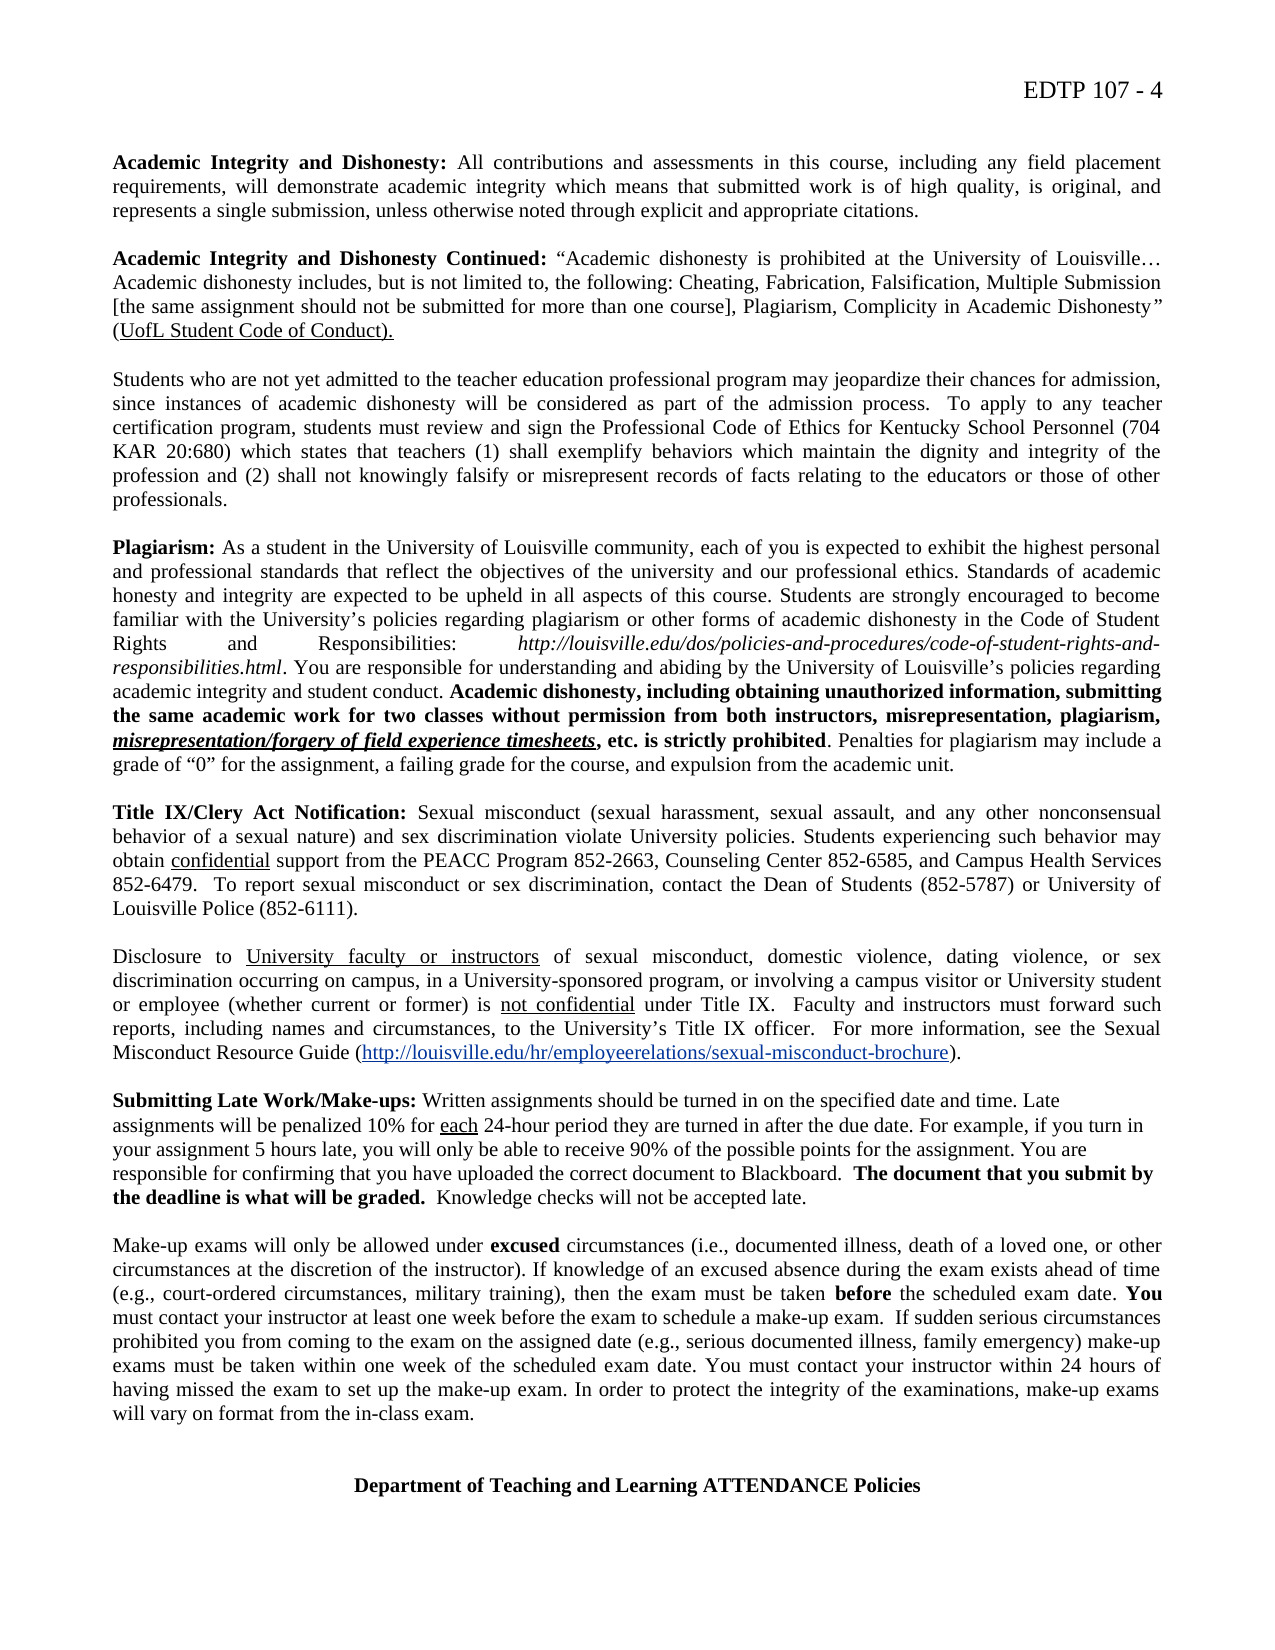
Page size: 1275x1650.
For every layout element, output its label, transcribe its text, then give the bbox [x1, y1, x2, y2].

text Academic Integrity and Dishonesty: All contributions and assessments in this course, including any field placement requirements, will demonstrate academic integrity which means that submitted work is of high quality, is original, and represents a single submission, unless otherwise noted through explicit and appropriate citations. [112, 150, 1162, 222]
text Students who are not yet admitted to the teacher education professional program may jeopardize their chances for admission, since instances of academic dishonesty will be considered as part of the admission process. To apply to any teacher certification program, students must review and sign the Professional Code of Ethics for Kentucky School Personnel (704 KAR 20:680) which states that teachers (1) shall exemplify behaviors which maintain the dignity and integrity of the profession and (2) shall not knowingly falsify or misrepresent records of facts relating to the educators or those of other professionals. [112, 367, 1162, 511]
text Plagiarism: As a student in the University of Louisville community, each of you is expected to exhibit the highest personal and professional standards that reflect the objectives of the university and our professional ethics. Standards of academic honesty and integrity are expected to be upheld in all aspects of this course. Students are strongly encouraged to become familiar with the University’s policies regarding plagiarism or other forms of academic dishonesty in the Code of Student Rights and Responsibilities: http://louisville.edu/dos/policies-and-procedures/code-of-student-rights-and-responsibilities.html. You are responsible for understanding and abiding by the University of Louisville’s policies regarding academic integrity and student conduct. Academic dishonesty, including obtaining unauthorized information, submitting the same academic work for two classes without permission from both instructors, misrepresentation, plagiarism, misrepresentation/forgery of field experience timesheets, etc. is strictly prohibited. Penalties for plagiarism may include a grade of “0” for the assignment, a failing grade for the course, and expulsion from the academic unit. [112, 535, 1162, 776]
text Title IX/Clery Act Notification: Sexual misconduct (sexual harassment, sexual assault, and any other nonconsensual behavior of a sexual nature) and sex discrimination violate University policies. Students experiencing such behavior may obtain confidential support from the PEACC Program 852-2663, Counseling Center 852-6585, and Campus Health Services 852-6479. To report sexual misconduct or sex discrimination, contact the Dean of Students (852-5787) or University of Louisville Police (852-6111). [112, 800, 1162, 920]
text Submitting Late Work/Make-ups: Written assignments should be turned in on the specified date and time. Late assignments will be penalized 10% for each 24-hour period they are turned in after the due date. For example, if you turn in your assignment 5 hours late, you will only be able to receive 90% of the possible points for the assignment. You are responsible for confirming that you have uploaded the correct document to Blackboard. The document that you submit by the deadline is what will be graded. Knowledge checks will not be accepted late. [112, 1088, 1162, 1209]
text Academic Integrity and Dishonesty Continued: “Academic dishonesty is prohibited at the University of Louisville…Academic dishonesty includes, but is not limited to, the following: Cheating, Fabrication, Falsification, Multiple Submission [the same assignment should not be submitted for more than one course], Plagiarism, Complicity in Academic Dishonesty” (UofL Student Code of Conduct). [112, 246, 1162, 342]
text Department of Teaching and Learning ATTENDANCE Policies [112, 1473, 1162, 1497]
text Disclosure to University faculty or instructors of sexual misconduct, domestic violence, dating violence, or sex discrimination occurring on campus, in a University-sponsored program, or involving a campus visitor or University student or employee (whether current or former) is not confidential under Title IX. Faculty and instructors must forward such reports, including names and circumstances, to the University’s Title IX officer. For more information, see the Sexual Misconduct Resource Guide (http://louisville.edu/hr/employeerelations/sexual-misconduct-brochure). [112, 944, 1162, 1064]
text Make-up exams will only be allowed under excused circumstances (i.e., documented illness, death of a loved one, or other circumstances at the discretion of the instructor). If knowledge of an excused absence during the exam exists ahead of time (e.g., court-ordered circumstances, military training), then the exam must be taken before the scheduled exam date. You must contact your instructor at least one week before the exam to schedule a make-up exam. If sudden serious circumstances prohibited you from coming to the exam on the assigned date (e.g., serious documented illness, family emergency) make-up exams must be taken within one week of the scheduled exam date. You must contact your instructor within 24 hours of having missed the exam to set up the make-up exam. In order to protect the integrity of the examinations, make-up exams will vary on format from the in-class exam. [112, 1233, 1162, 1425]
